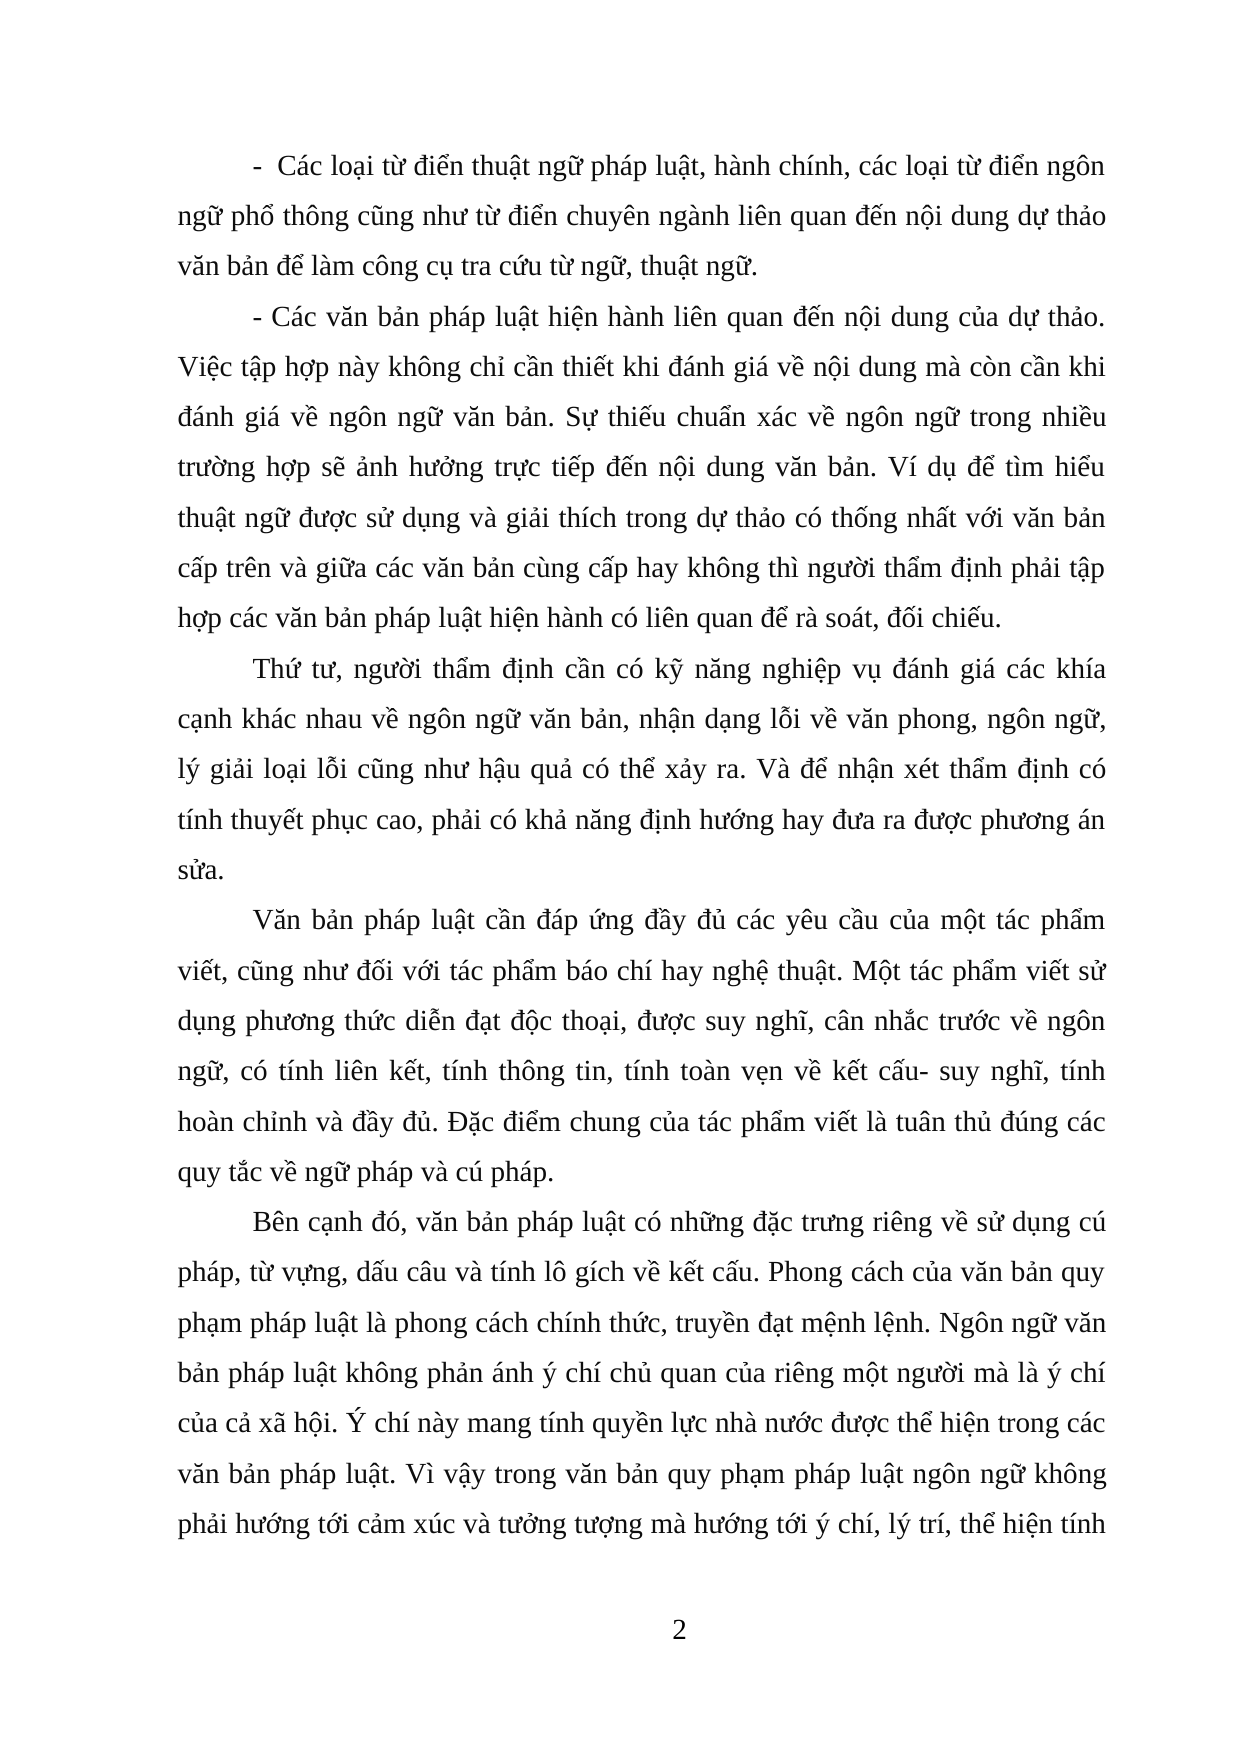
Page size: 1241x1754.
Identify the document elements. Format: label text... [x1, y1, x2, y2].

text Thứ tư, người thẩm định cần có kỹ năng nghiệp vụ đánh giá các khía cạnh khác nhau về ngôn ngữ văn bản, nhận dạng lỗi về văn phong, ngôn ngữ, lý giải loại lỗi cũng như hậu quả có thể xảy ra. Và để nhận xét thẩm định có tính thuyết phục cao, phải có khả năng định hướng hay đưa ra được phương án sửa. [177, 651, 1107, 886]
text - Các loại từ điển thuật ngữ pháp luật, hành chính, các loại từ điển ngôn ngữ phổ thông cũng như từ điển chuyên ngành liên quan đến nội dung dự thảo văn bản để làm công cụ tra cứu từ ngữ, thuật ngữ. [177, 148, 1107, 282]
text Văn bản pháp luật cần đáp ứng đầy đủ các yêu cầu của một tác phẩm viết, cũng như đối với tác phẩm báo chí hay nghệ thuật. Một tác phẩm viết sử dụng phương thức diễn đạt độc thoại, được suy nghĩ, cân nhắc trước về ngôn ngữ, có tính liên kết, tính thông tin, tính toàn vẹn về kết cấu- suy nghĩ, tính hoàn chỉnh và đầy đủ. Đặc điểm chung của tác phẩm viết là tuân thủ đúng các quy tắc về ngữ pháp và cú pháp. [177, 902, 1107, 1187]
text - Các văn bản pháp luật hiện hành liên quan đến nội dung của dự thảo. Việc tập hợp này không chỉ cần thiết khi đánh giá về nội dung mà còn cần khi đánh giá về ngôn ngữ văn bản. Sự thiếu chuẩn xác về ngôn ngữ trong nhiều trường hợp sẽ ảnh hưởng trực tiếp đến nội dung văn bản. Ví dụ để tìm hiểu thuật ngữ được sử dụng và giải thích trong dự thảo có thống nhất với văn bản cấp trên và giữa các văn bản cùng cấp hay không thì người thẩm định phải tập hợp các văn bản pháp luật hiện hành có liên quan để rà soát, đối chiếu. [177, 299, 1107, 634]
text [177, 1204, 1107, 1540]
